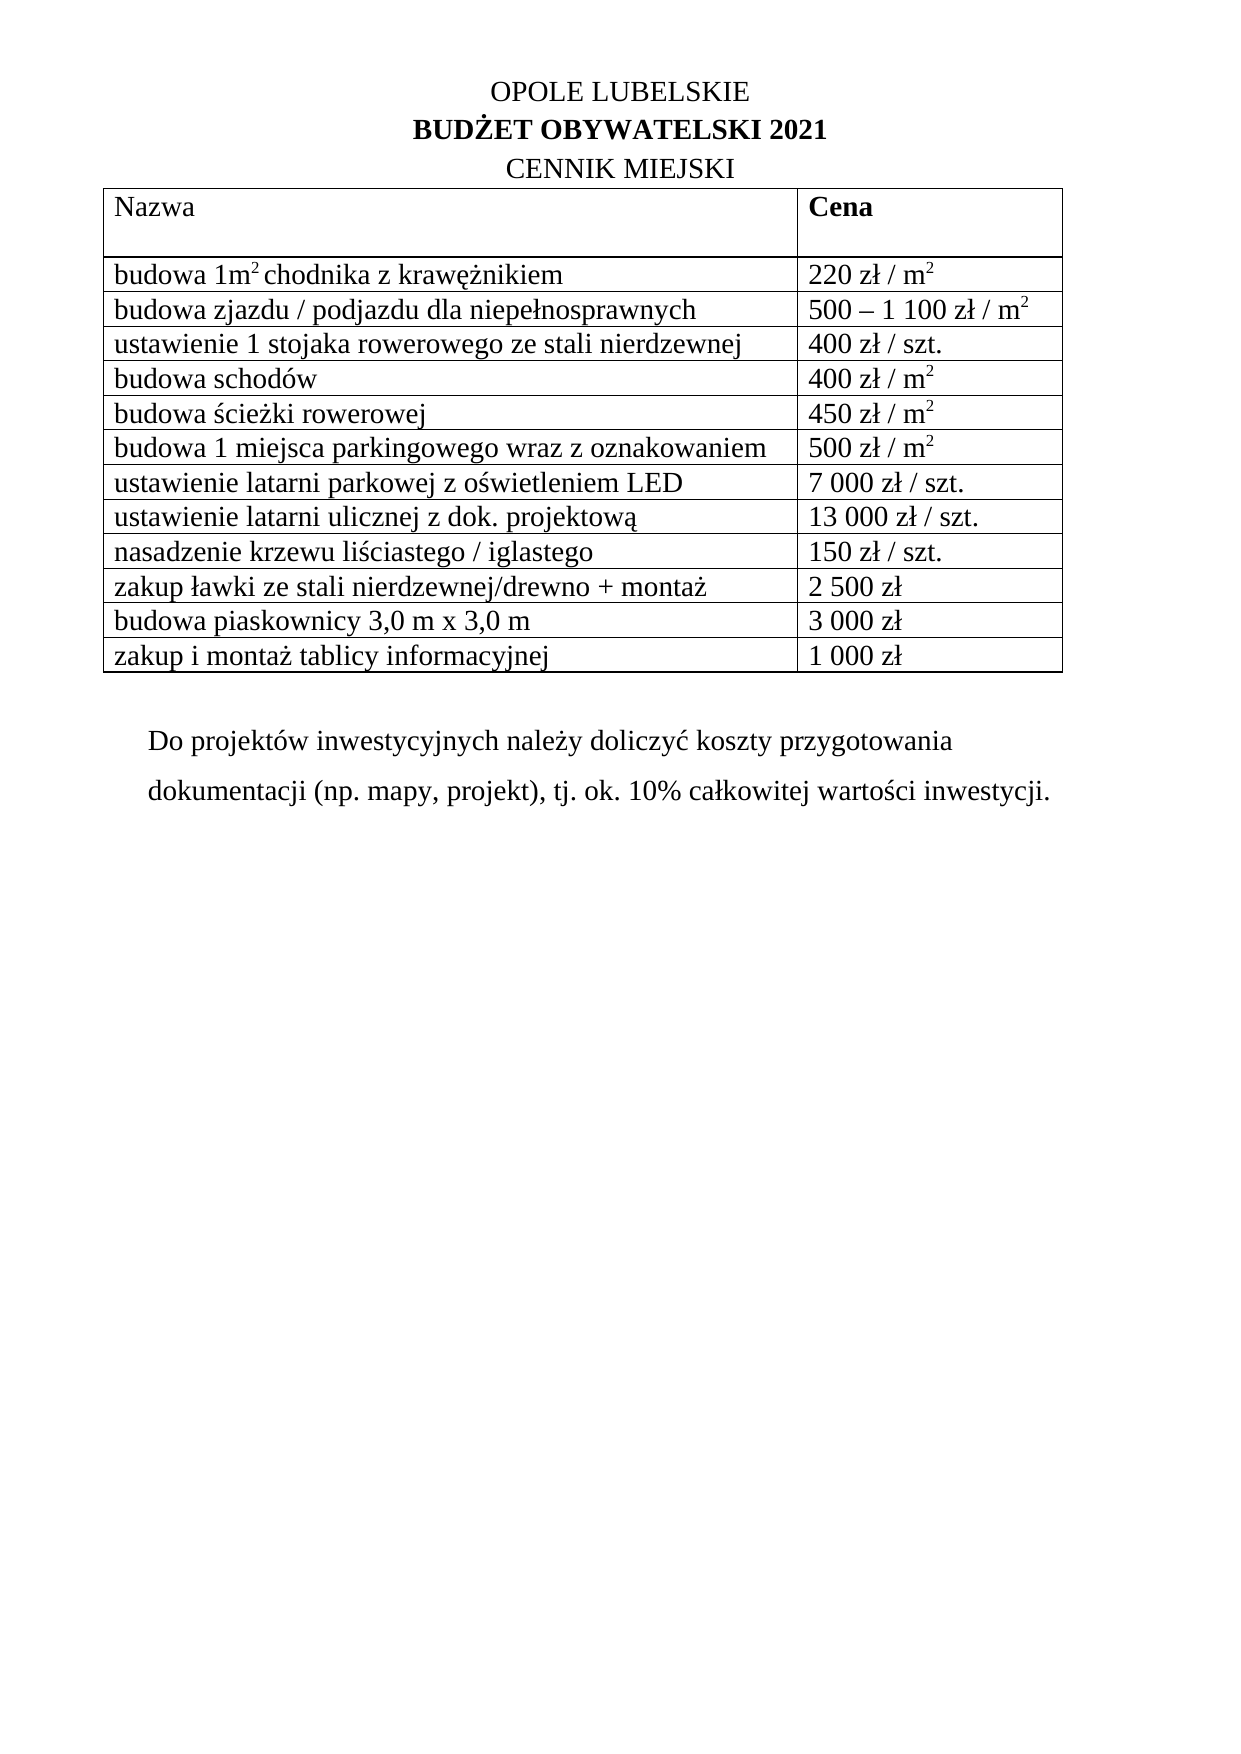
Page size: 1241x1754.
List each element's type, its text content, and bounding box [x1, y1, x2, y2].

table_cell 13 000 zł / szt. [798, 500, 1062, 533]
table_cell 150 zł / szt. [798, 534, 1062, 568]
table_cell nasadzenie krzewu liściastego / iglastego [104, 534, 797, 568]
table_cell ustawienie latarni ulicznej z dok. projektową [104, 500, 797, 533]
table_cell zakup ławki ze stali nierdzewnej/drewno + montaż [104, 569, 797, 602]
table_cell 500 – 1 100 zł / m2 [798, 292, 1062, 326]
table_cell ustawienie latarni parkowej z oświetleniem LED [104, 465, 797, 498]
table_cell ustawienie 1 stojaka rowerowego ze stali nierdzewnej [104, 327, 797, 360]
table_cell budowa schodów [104, 361, 797, 395]
table_cell 3 000 zł [798, 603, 1062, 637]
table_cell budowa piaskownicy 3,0 m x 3,0 m [104, 603, 797, 637]
table_cell 1 000 zł [798, 638, 1062, 671]
table_cell budowa 1m2 chodnika z krawężnikiem [104, 258, 797, 291]
table_cell budowa zjazdu / podjazdu dla niepełnosprawnych [104, 292, 797, 326]
text Do projektów inwestycyjnych należy doliczyć koszty przygotowania dokumentacji (np. mapy, projekt), tj. ok. 10% całkowitej wartości inwestycji. [148, 723, 1093, 807]
table_cell budowa 1 miejsca parkingowego wraz z oznakowaniem [104, 430, 797, 464]
table_cell budowa ścieżki rowerowej [104, 396, 797, 429]
table_cell 400 zł / szt. [798, 327, 1062, 360]
table_header Nazwa [104, 189, 797, 256]
table_cell 7 000 zł / szt. [798, 465, 1062, 498]
table_cell 2 500 zł [798, 569, 1062, 602]
table_header Cena [798, 189, 1062, 256]
table_cell 400 zł / m2 [798, 361, 1062, 395]
table_cell 220 zł / m2 [798, 258, 1062, 291]
table_cell 450 zł / m2 [798, 396, 1062, 429]
table_cell 500 zł / m2 [798, 430, 1062, 464]
table_cell zakup i montaż tablicy informacyjnej [104, 638, 797, 671]
